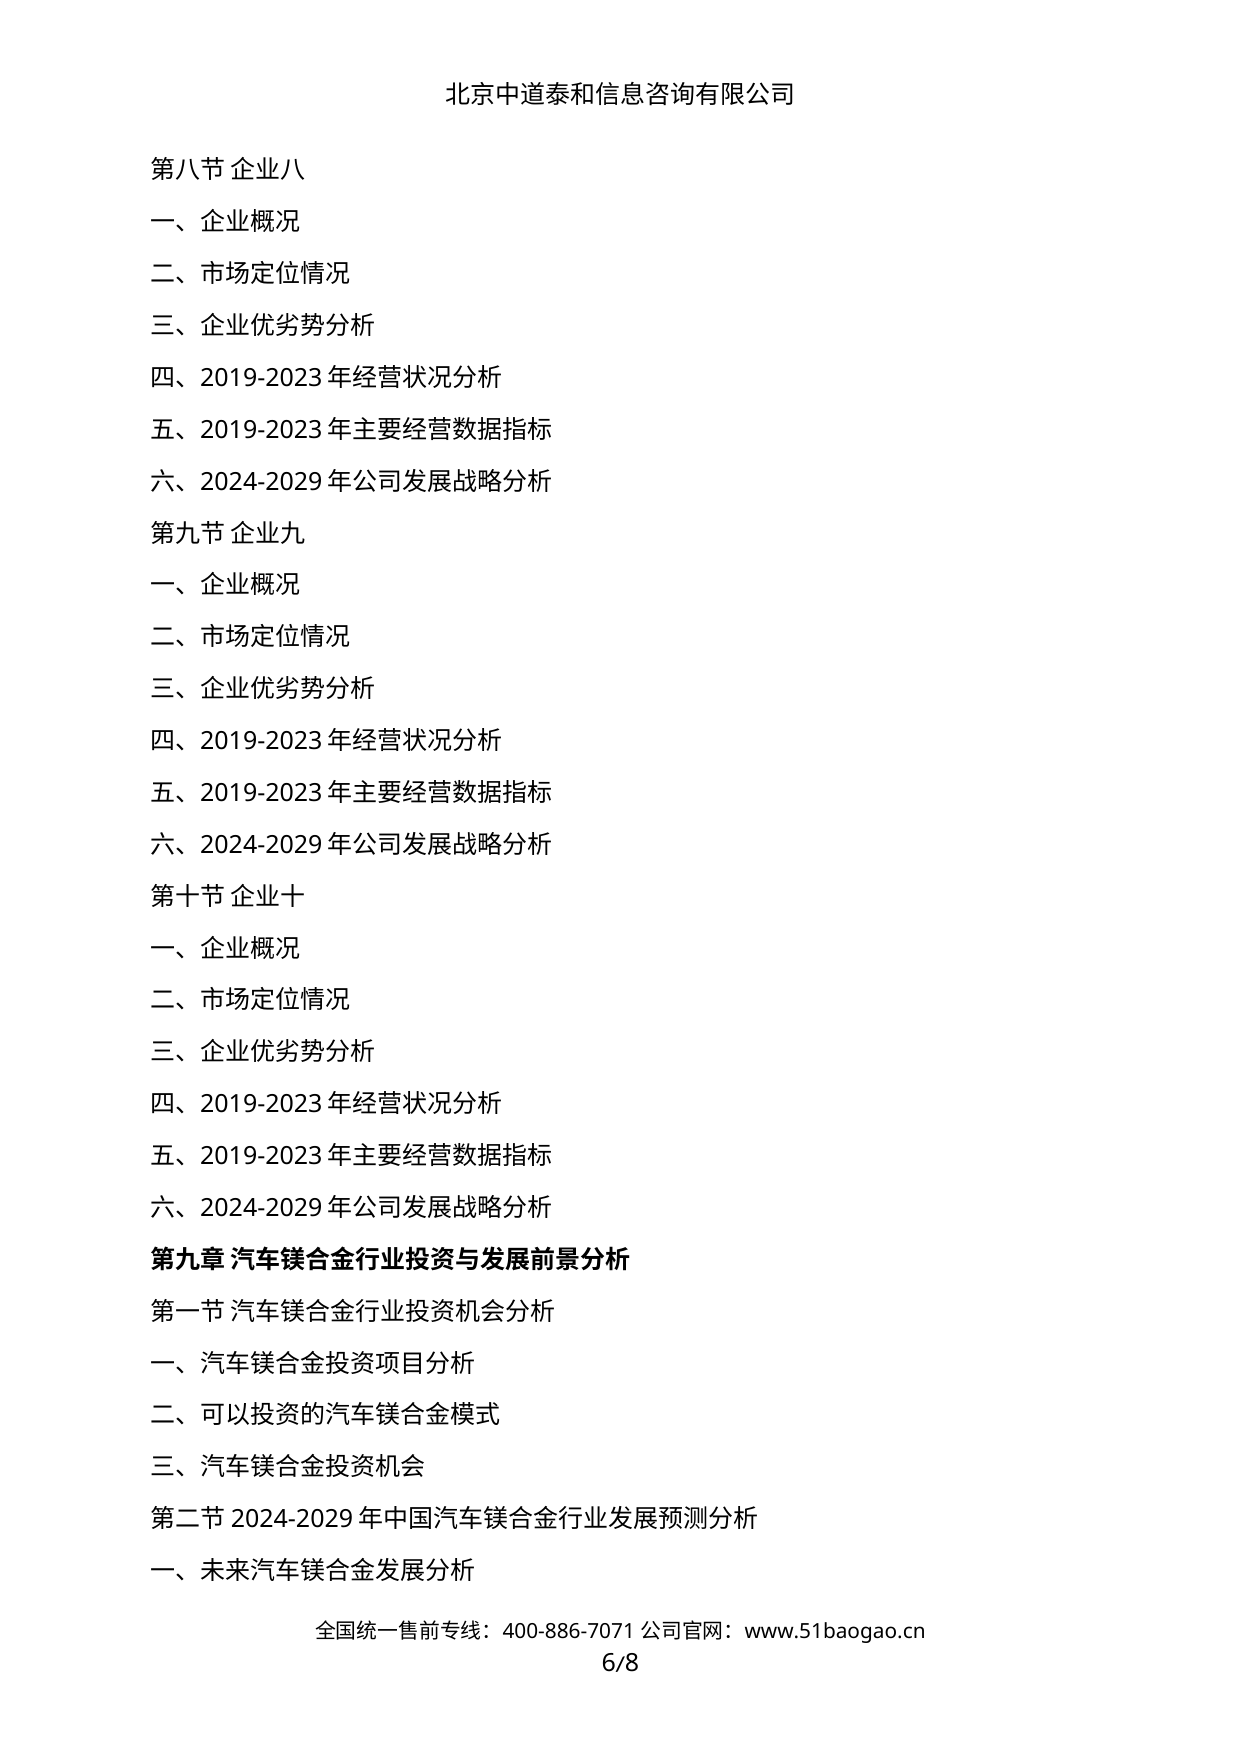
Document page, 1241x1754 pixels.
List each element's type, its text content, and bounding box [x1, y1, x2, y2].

text 一、未来汽车镁合金发展分析 [150, 1551, 1090, 1587]
text 二、市场定位情况 [150, 980, 1090, 1016]
text 三、汽车镁合金投资机会 [150, 1447, 1090, 1483]
text 三、企业优劣势分析 [150, 669, 1090, 705]
text 五、2019-2023年主要经营数据指标 [150, 772, 1090, 809]
text 一、企业概况 [150, 928, 1090, 964]
text 四、2019-2023年经营状况分析 [150, 1084, 1090, 1120]
text 第九章 汽车镁合金行业投资与发展前景分析 [150, 1239, 1090, 1276]
text 三、企业优劣势分析 [150, 306, 1090, 342]
text 六、2024-2029年公司发展战略分析 [150, 1187, 1090, 1224]
text 一、汽车镁合金投资项目分析 [150, 1343, 1090, 1379]
text 六、2024-2029年公司发展战略分析 [150, 824, 1090, 861]
text 第一节 汽车镁合金行业投资机会分析 [150, 1291, 1090, 1327]
text 二、市场定位情况 [150, 617, 1090, 653]
text 三、企业优劣势分析 [150, 1032, 1090, 1068]
text 第九节 企业九 [150, 513, 1090, 549]
text 五、2019-2023年主要经营数据指标 [150, 1136, 1090, 1172]
text 五、2019-2023年主要经营数据指标 [150, 409, 1090, 446]
text 六、2024-2029年公司发展战略分析 [150, 461, 1090, 497]
text 第十节 企业十 [150, 876, 1090, 912]
text 四、2019-2023年经营状况分析 [150, 357, 1090, 394]
text 四、2019-2023年经营状况分析 [150, 721, 1090, 757]
text 第二节 2024-2029年中国汽车镁合金行业发展预测分析 [150, 1499, 1090, 1535]
text 第八节 企业八 [150, 150, 1090, 186]
text 二、可以投资的汽车镁合金模式 [150, 1395, 1090, 1431]
text 一、企业概况 [150, 565, 1090, 601]
text 一、企业概况 [150, 202, 1090, 238]
text 二、市场定位情况 [150, 254, 1090, 290]
